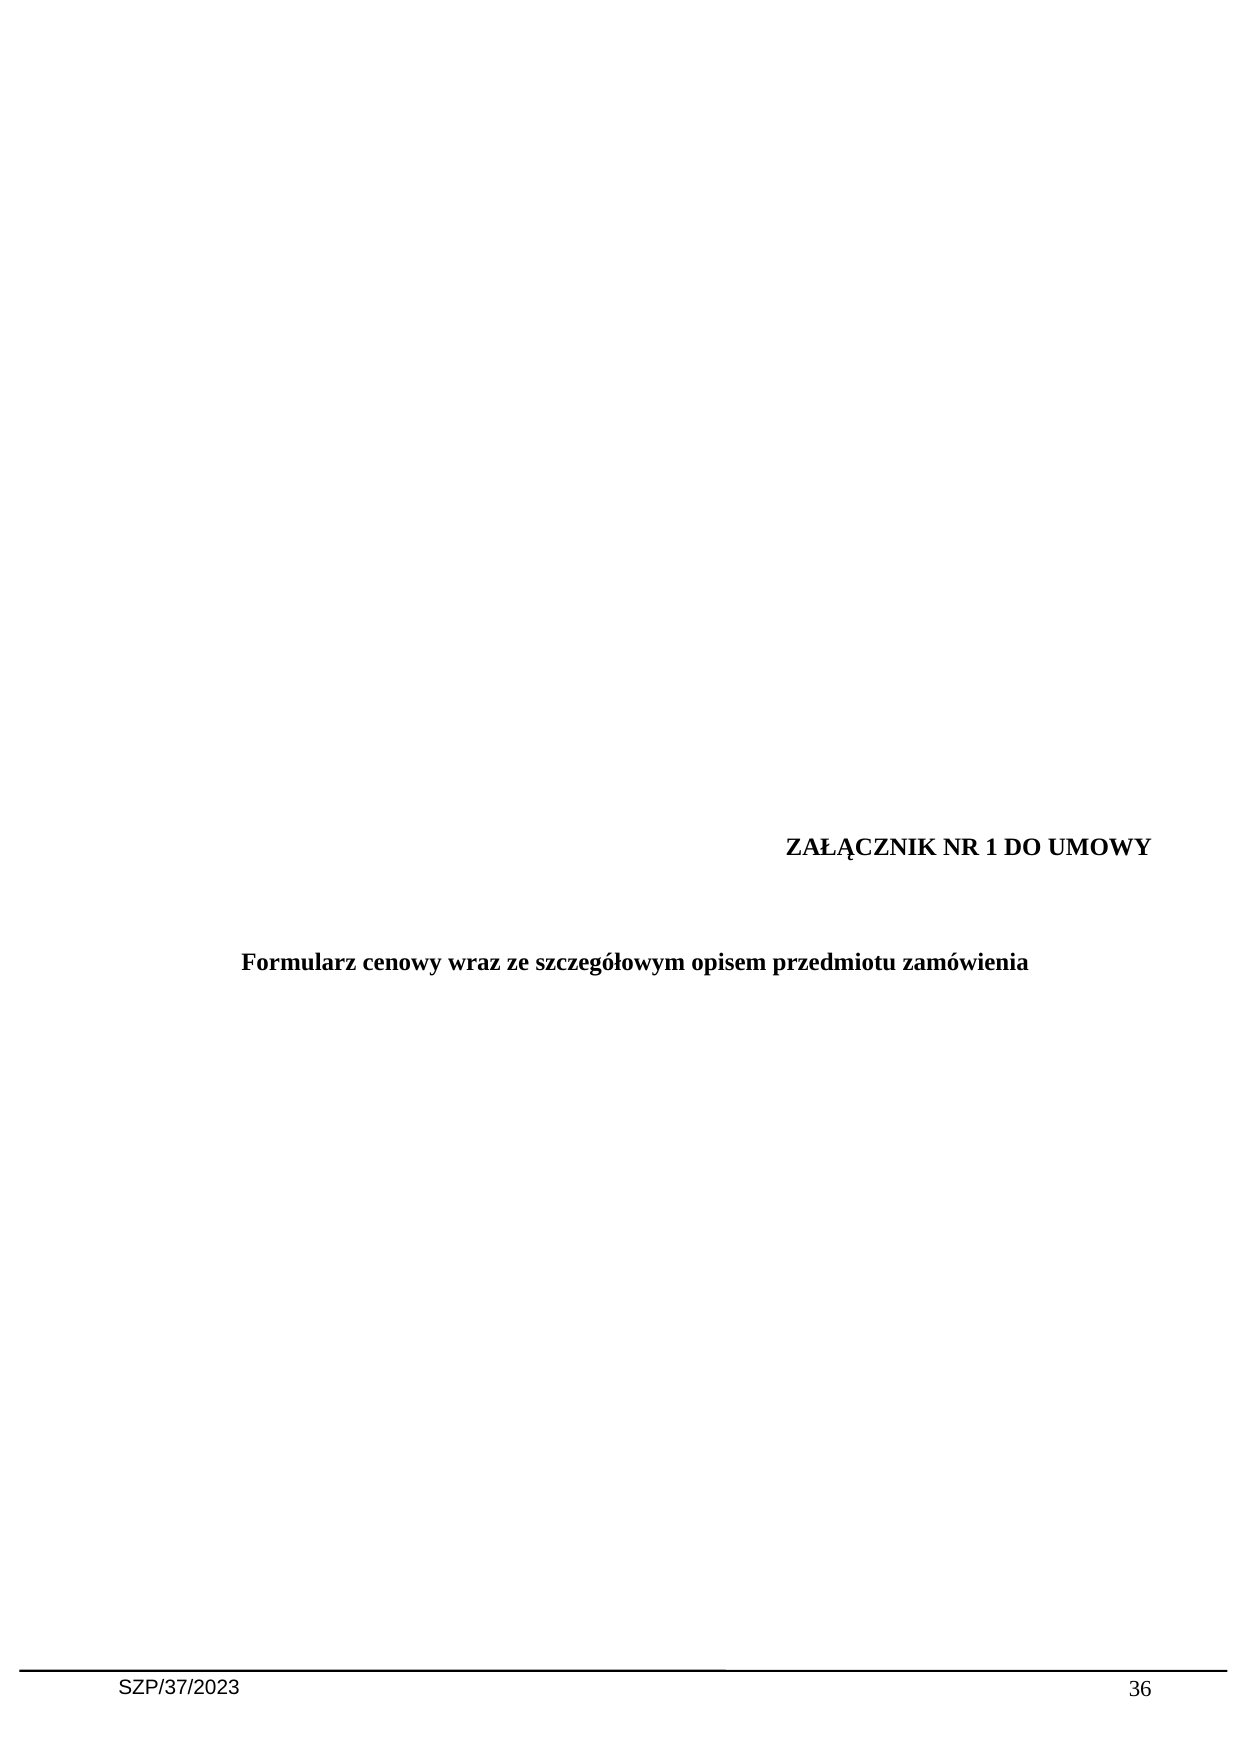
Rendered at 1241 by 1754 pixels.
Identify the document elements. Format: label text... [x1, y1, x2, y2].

text ZAŁĄCZNIK NR 1 DO UMOWY [118, 832, 1152, 861]
text Formularz cenowy wraz ze szczegółowym opisem przedmiotu zamówienia [118, 947, 1152, 976]
